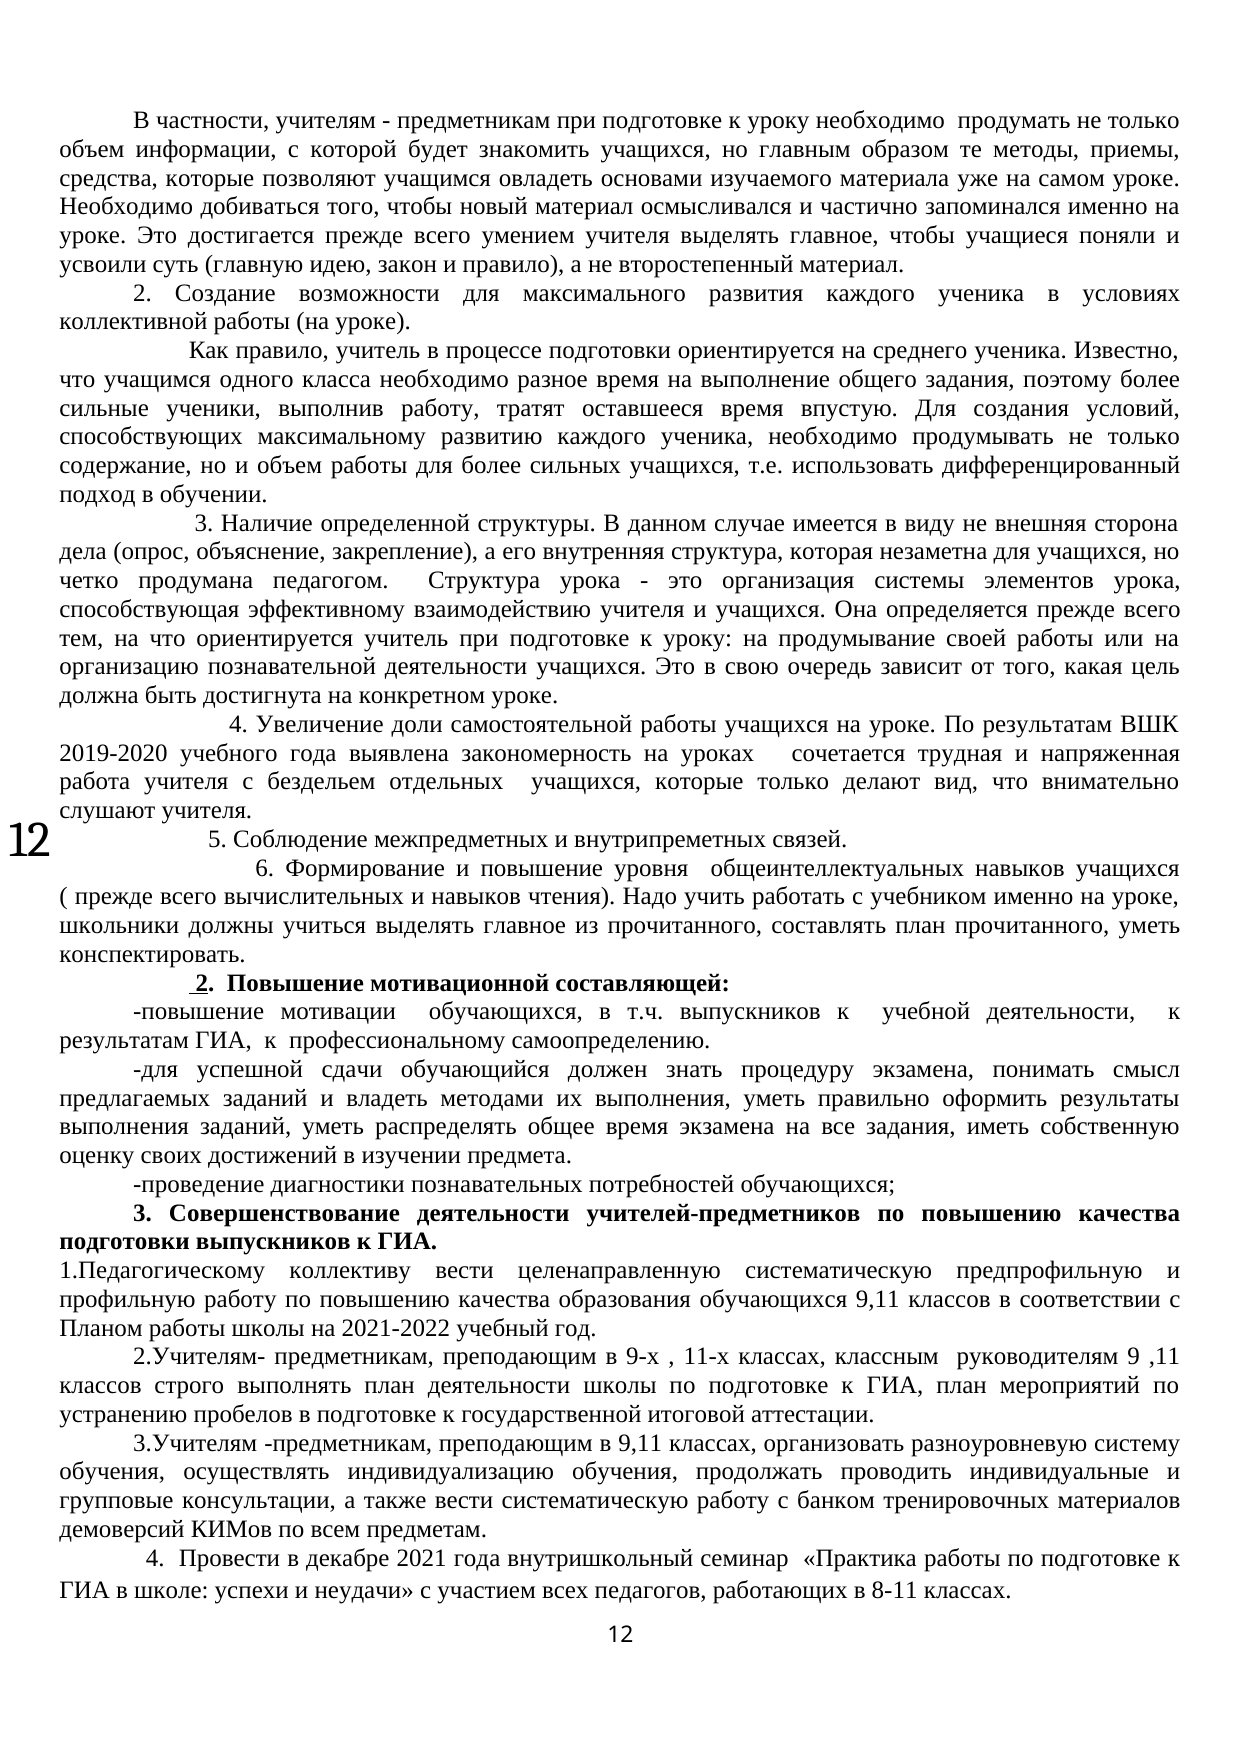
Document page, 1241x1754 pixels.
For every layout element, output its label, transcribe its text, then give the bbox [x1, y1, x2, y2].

text 3. Наличие определенной структуры. В данном случае имеется в виду не внешняя сторона дела (опрос, объяснение, закрепление), а его внутренняя структура, которая незаметна для учащихся, но четко продумана педагогом. Структура урока - это организация системы элементов урока, способствующая эффективному взаимодействию учителя и учащихся. Она определяется прежде всего тем, на что ориентируется учитель при подготовке к уроку: на продумывание своей работы или на организацию познавательной деятельности учащихся. Это в свою очередь зависит от того, какая цель должна быть достигнута на конкретном уроке. [59, 508, 1181, 709]
text 3.Учителям -предметникам, преподающим в 9,11 классах, организовать разноуровневую систему обучения, осуществлять индивидуализацию обучения, продолжать проводить индивидуальные и групповые консультации, а также вести систематическую работу с банком тренировочных материалов демоверсий КИМов по всем предметам. [59, 1428, 1181, 1543]
text 2. Повышение мотивационной составляющей: [59, 968, 1181, 996]
text 4. Увеличение доли самостоятельной работы учащихся на уроке. По результатам ВШК 2019-2020 учебного года выявлена закономерность на уроках сочетается трудная и напряженная работа учителя с бездельем отдельных учащихся, которые только делают вид, что внимательно слушают учителя. [59, 709, 1181, 824]
text 5. Соблюдение межпредметных и внутрипреметных связей. [59, 824, 1181, 853]
text 2.Учителям- предметникам, преподающим в 9-х , 11-х классах, классным руководителям 9 ,11 классов строго выполнять план деятельности школы по подготовке к ГИА, план мероприятий по устранению пробелов в подготовке к государственной итоговой аттестации. [59, 1341, 1181, 1428]
text 1.Педагогическому коллективу вести целенаправленную систематическую предпрофильную и профильную работу по повышению качества образования обучающихся 9,11 классов в соответствии с Планом работы школы на 2021-2022 учебный год. [59, 1255, 1181, 1341]
text -проведение диагностики познавательных потребностей обучающихся; [59, 1169, 1181, 1198]
text 6. Формирование и повышение уровня общеинтеллектуальных навыков учащихся ( прежде всего вычислительных и навыков чтения). Надо учить работать с учебником именно на уроке, школьники должны учиться выделять главное из прочитанного, составлять план прочитанного, уметь конспектировать. [59, 853, 1181, 968]
text -повышение мотивации обучающихся, в т.ч. выпускников к учебной деятельности, к результатам ГИА, к профессиональному самоопределению. [59, 996, 1181, 1054]
text 4. Провести в декабре 2021 года внутришкольный семинар «Практика работы по подготовке к ГИА в школе: успехи и неудачи» с участием всех педагогов, работающих в 8-11 классах. [59, 1543, 1181, 1604]
text -для успешной сдачи обучающийся должен знать процедуру экзамена, понимать смысл предлагаемых заданий и владеть методами их выполнения, уметь правильно оформить результаты выполнения заданий, уметь распределять общее время экзамена на все задания, иметь собственную оценку своих достижений в изучении предмета. [59, 1054, 1181, 1169]
text 3. Совершенствование деятельности учителей-предметников по повышению качества подготовки выпускников к ГИА. [59, 1198, 1181, 1255]
text В частности, учителям - предметникам при подготовке к уроку необходимо продумать не только объем информации, с которой будет знакомить учащихся, но главным образом те методы, приемы, средства, которые позволяют учащимся овладеть основами изучаемого материала уже на самом уроке. Необходимо добиваться того, чтобы новый материал осмысливался и частично запоминался именно на уроке. Это достигается прежде всего умением учителя выделять главное, чтобы учащиеся поняли и усвоили суть (главную идею, закон и правило), а не второстепенный материал. [59, 105, 1181, 278]
text Как правило, учитель в процессе подготовки ориентируется на среднего ученика. Известно, что учащимся одного класса необходимо разное время на выполнение общего задания, поэтому более сильные ученики, выполнив работу, тратят оставшееся время впустую. Для создания условий, способствующих максимальному развитию каждого ученика, необходимо продумывать не только содержание, но и объем работы для более сильных учащихся, т.е. использовать дифференцированный подход в обучении. [59, 335, 1181, 508]
text 2. Создание возможности для максимального развития каждого ученика в условиях коллективной работы (на уроке). [59, 278, 1181, 335]
